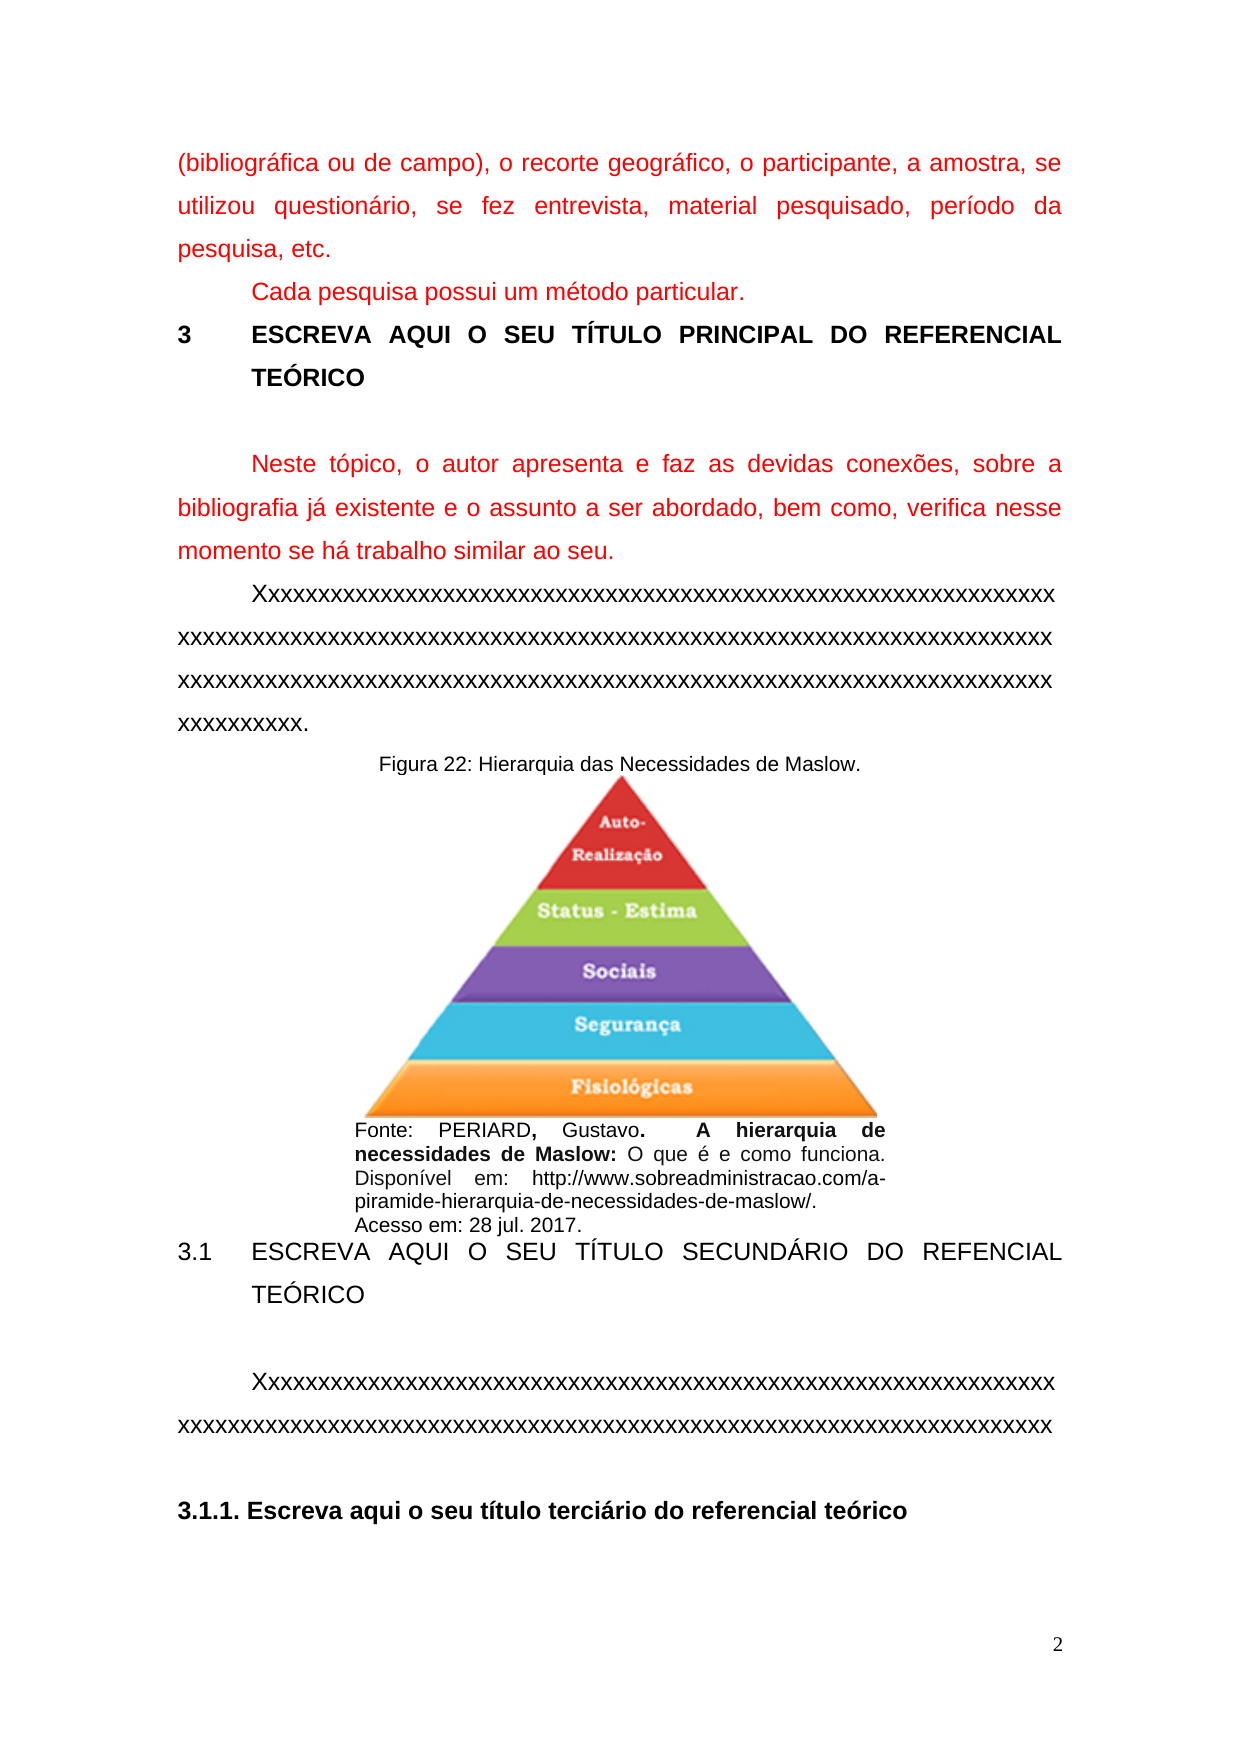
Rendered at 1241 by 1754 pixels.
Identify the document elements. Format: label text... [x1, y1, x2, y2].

text Figura 22: Hierarquia das Necessidades de Maslow. [177, 751, 1063, 775]
text Neste tópico, o autor apresenta e faz as devidas conexões, sobre a bibliografia já existente e o assunto a ser abordado, bem como, verifica nesse momento se há trabalho similar ao seu. [177, 449, 1063, 564]
text Cada pesquisa possui um método particular. [177, 277, 1063, 306]
text 3.1 3.1 ESCREVA AQUI O SEU TÍTULO SECUNDÁRIO DO REFENCIAL TEÓRICO [177, 1237, 1063, 1309]
text 3.1.1. Escreva aqui o seu título terciário do referencial teórico [177, 1496, 1063, 1525]
text Xxxxxxxxxxxxxxxxxxxxxxxxxxxxxxxxxxxxxxxxxxxxxxxxxxxxxxxxxxxxxxxxxxxxxxxxxxxxxxxxxxxxxxxxxxxxxxxxxxxxxxxxxxxxxxxxxxxxxxxxxxxxxxxxxxxxxxxxxxxxxxxxxxxxxxxxxxxxxxxxxxxxxxxxxxxxxxxxxxxxxxxxxxxxxxxxxxxxxxxxxxxxxxxxxxxxxx. [177, 579, 1063, 737]
subtitle Fonte: PERIARD, Gustavo. A hierarquia de necessidades de Maslow: O que é e como funciona. Disponível em: http://www.sobreadministracao.com/a-piramide-hierarquia-de-necessidades-de-maslow/. Acesso em: 28 jul. 2017. [354, 1117, 886, 1237]
text Xxxxxxxxxxxxxxxxxxxxxxxxxxxxxxxxxxxxxxxxxxxxxxxxxxxxxxxxxxxxxxxxxxxxxxxxxxxxxxxxxxxxxxxxxxxxxxxxxxxxxxxxxxxxxxxxxxxxxxxxxxxxxxxxxxxxxx [177, 1367, 1063, 1438]
picture [363, 775, 878, 1118]
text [177, 148, 1063, 263]
text 3 33333333 ESCREVA AQUI O SEU TÍTULO PRINCIPAL DO REFERENCIAL TEÓRICO [177, 320, 1063, 392]
